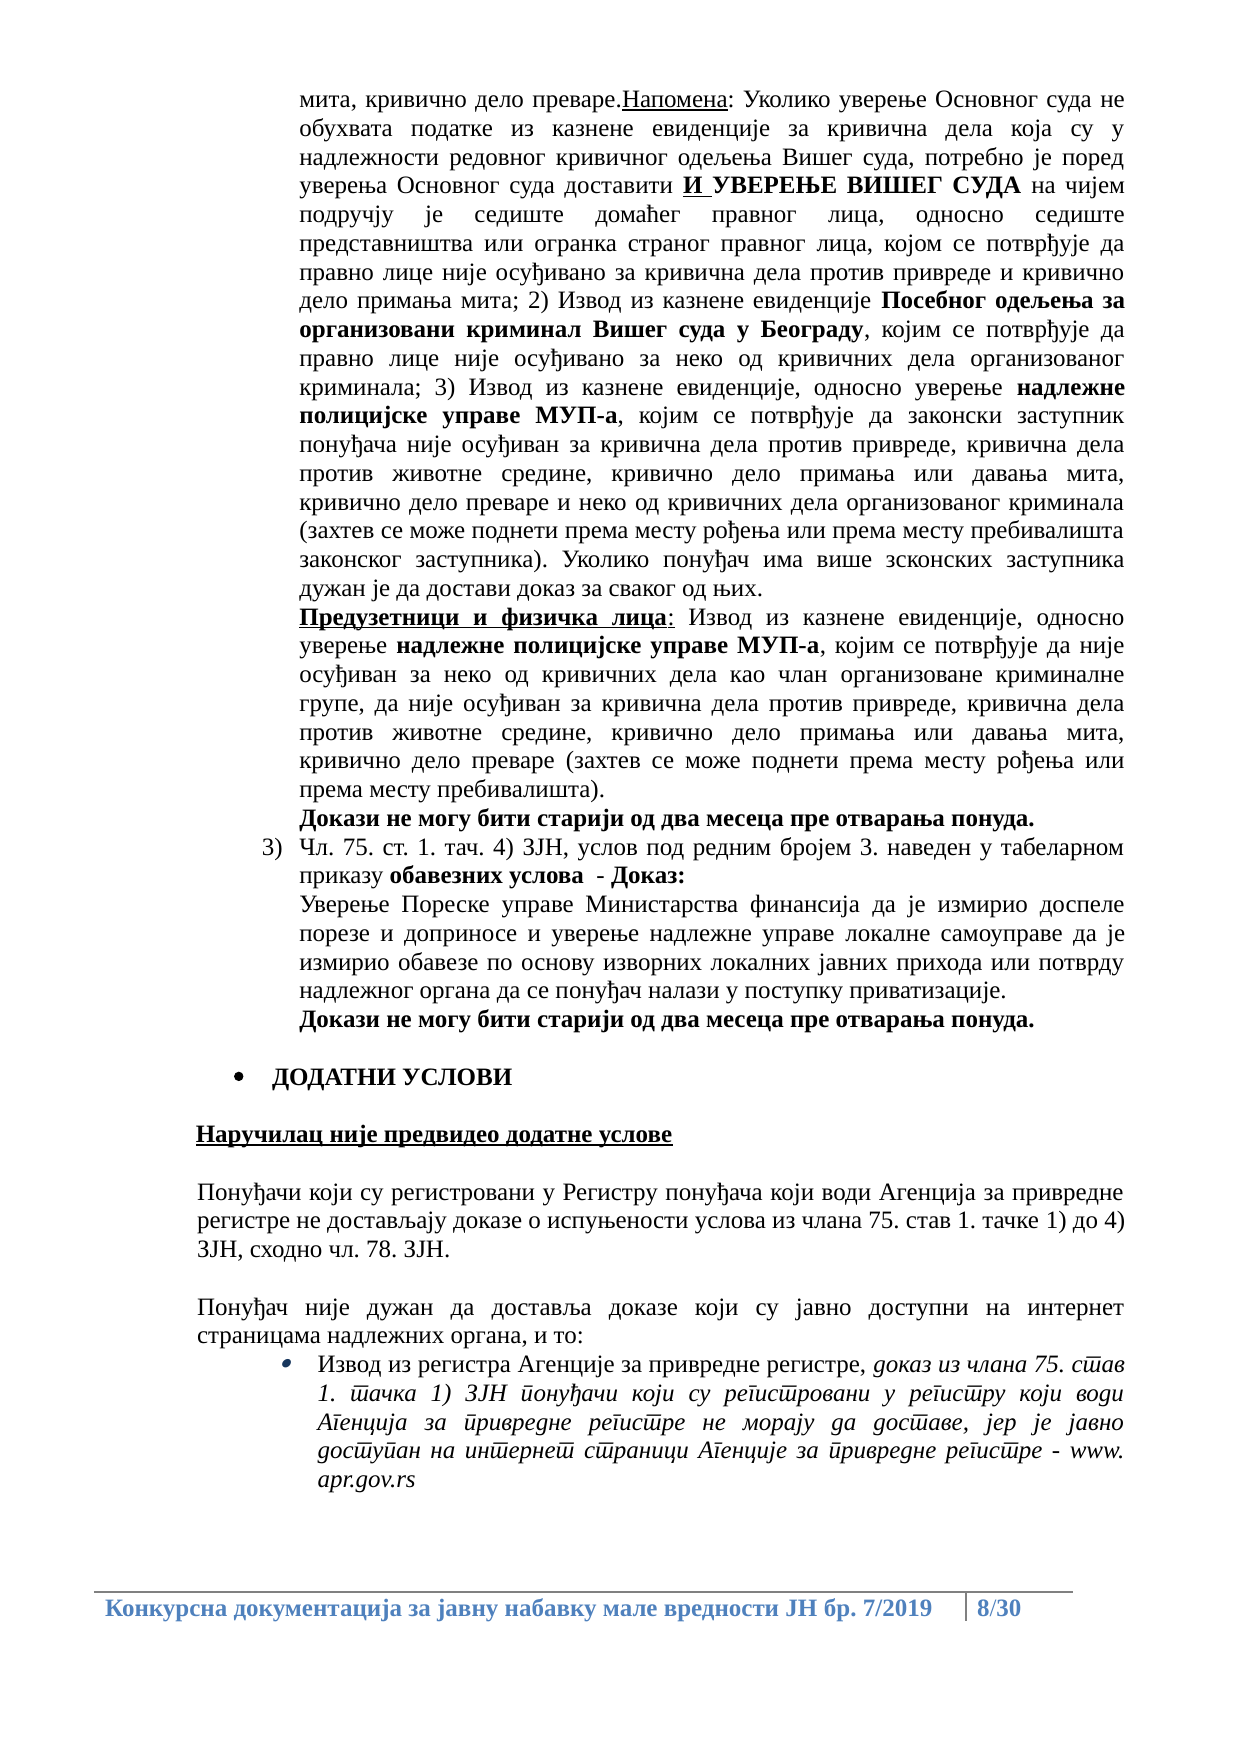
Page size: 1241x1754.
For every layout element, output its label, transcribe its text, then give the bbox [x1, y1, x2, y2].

list Чл. 75. ст. 1. тач. 4) ЗЈН, услов под редним бројем 3. наведен у табеларном приказу обавезних услова - Доказ: [262, 832, 1125, 889]
text Наручилац није предвидео додатне услове [122, 1119, 1125, 1148]
text Докази не могу бити старији од два месеца пре отварања понуда. [299, 1004, 1125, 1033]
text Понуђачи који су регистровани у Регистру понуђача који води Агенција за привредне регистре не достављају доказе о испуњености услова из члана 75. став 1. тачке 1) до 4) ЗЈН, сходно чл. 78. ЗЈН. [197, 1177, 1125, 1263]
text Предузетници и физичка лица: Извод из казнене евиденције, односно уверење надлежне полицијске управе МУП-а, којим се потврђује да није осуђиван за неко од кривичних дела као члан организоване криминалне групе, да није осуђиван за кривична дела против привреде, кривична дела против животне средине, кривично дело примања или давања мита, кривично дело преваре (захтев се може поднети према месту рођења или према месту пребивалишта). [299, 602, 1125, 803]
list ДОДАТНИ УСЛОВИ [234, 1062, 1125, 1091]
text Понуђач није дужан да доставља доказе који су јавно доступни на интернет страницама надлежних органа, и то: [197, 1292, 1125, 1349]
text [299, 84, 1125, 602]
text Уверење Пореске управе Министарства финансија да је измирио доспеле порезе и доприносе и уверење надлежне управе локалне самоуправе да је измирио обавезе по основу изворних локалних јавних прихода или потврду надлежног органа да се понуђач налази у поступку приватизације. [299, 889, 1125, 1004]
text Докази не могу бити старији од два месеца пре отварања понуда. [299, 803, 1125, 832]
list Извод из регистра Агенције за привредне регистре, доказ из члана 75. став 1. тачка 1) ЗЈН понуђачи који су регистровани у регистру који води Агенција за привредне регистре не морају да доставе, јер је јавно доступан на интернет страници Агенције за привредне регистре - www. apr.gov.rs [280, 1349, 1125, 1493]
